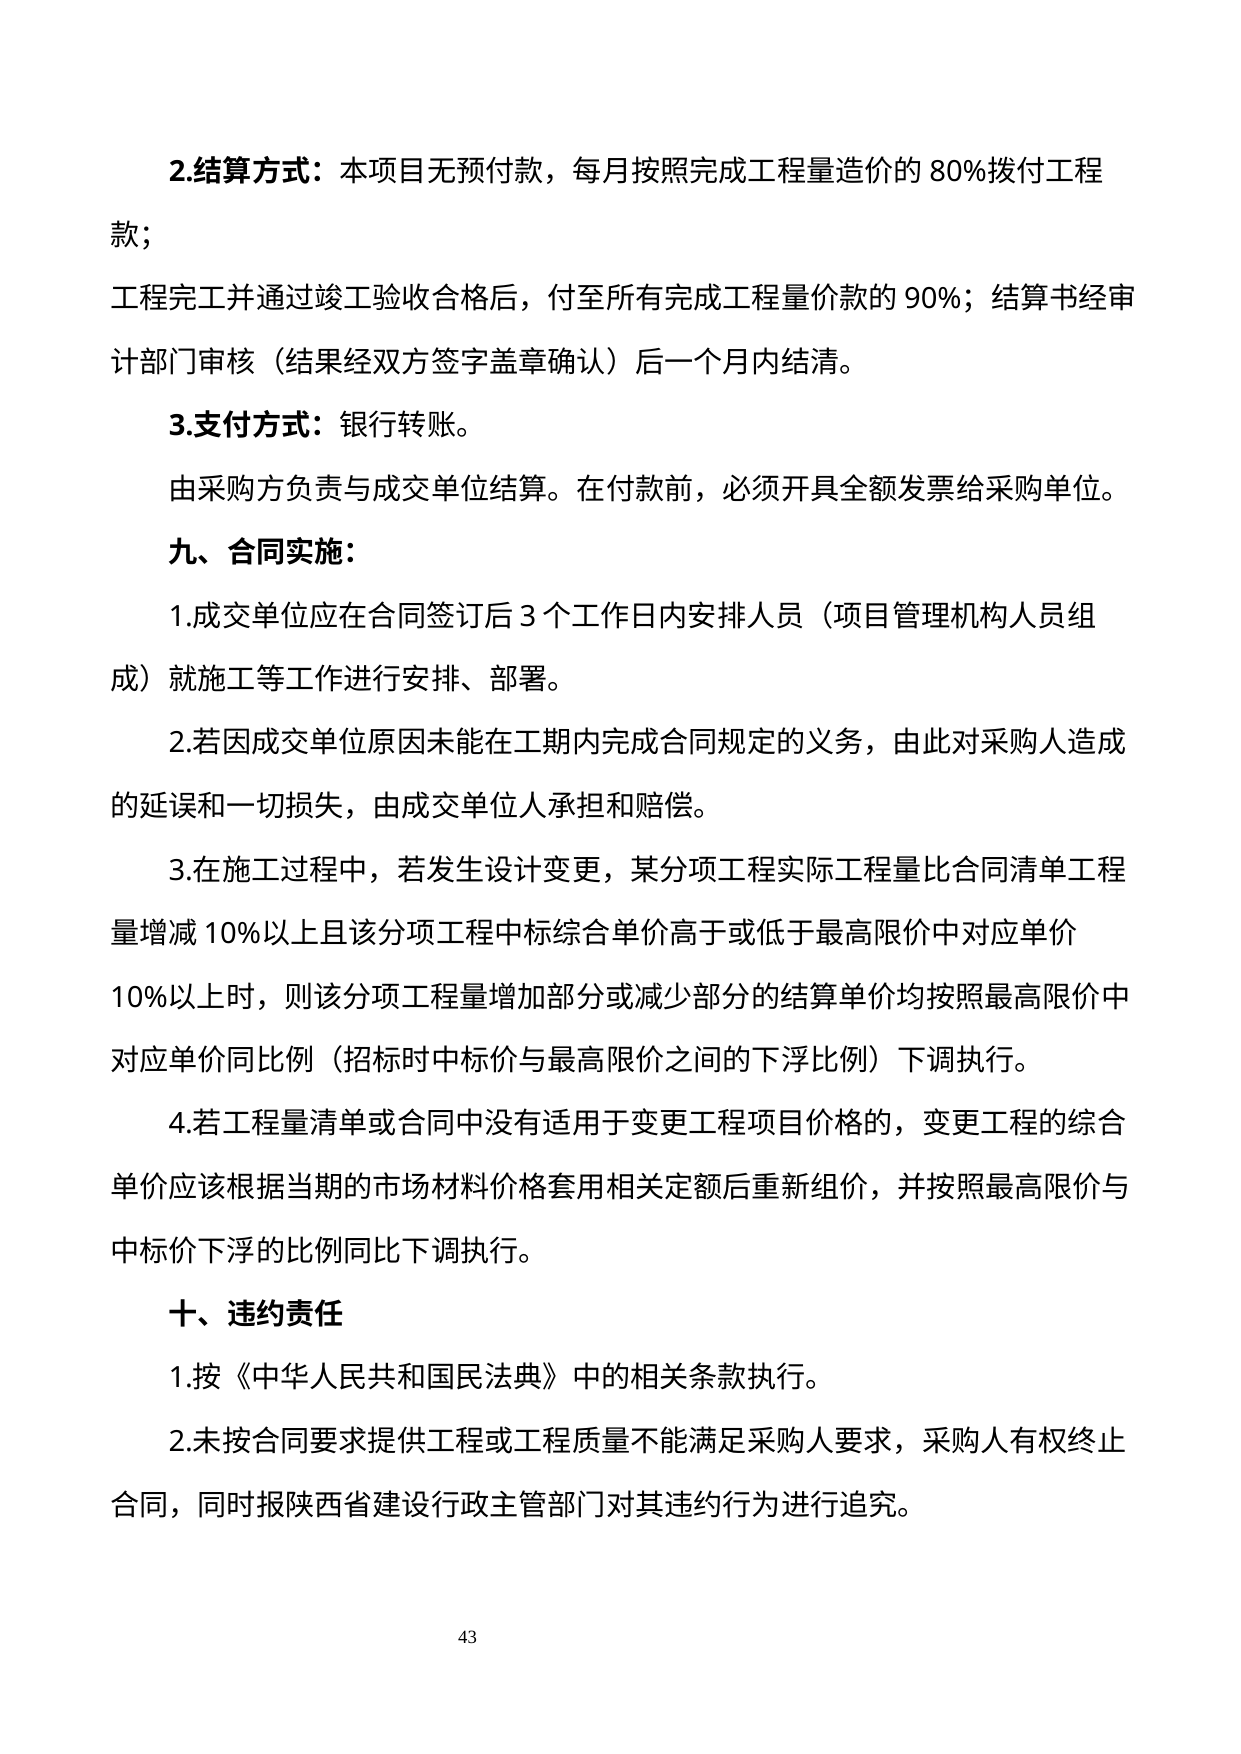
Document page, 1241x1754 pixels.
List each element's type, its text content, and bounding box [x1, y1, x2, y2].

list 2.未按合同要求提供工程或工程质量不能满足采购人要求，采购人有权终止合同，同时报陕西省建设行政主管部门对其违约行为进行追究。 [110, 1417, 1139, 1523]
list 3.支付方式：银行转账。 [110, 402, 1139, 444]
list 2.结算方式：本项目无预付款，每月按照完成工程量造价的 80%拨付工程款； [110, 148, 1139, 253]
list 3.在施工过程中，若发生设计变更，某分项工程实际工程量比合同清单工程量增减10%以上且该分项工程中标综合单价高于或低于最高限价中对应单价10%以上时，则该分项工程量增加部分或减少部分的结算单价均按照最高限价中对应单价同比例（招标时中标价与最高限价之间的下浮比例）下调执行。 [110, 846, 1139, 1079]
list 十、违约责任 [110, 1291, 1139, 1333]
list 九、合同实施： [110, 529, 1139, 571]
list 工程完工并通过竣工验收合格后，付至所有完成工程量价款的 90%；结算书经审计部门审核（结果经双方签字盖章确认）后一个月内结清。 [110, 275, 1139, 381]
list 由采购方负责与成交单位结算。在付款前，必须开具全额发票给采购单位。 [110, 465, 1139, 507]
list 1.按《中华人民共和国民法典》中的相关条款执行。 [110, 1354, 1139, 1396]
list 2.若因成交单位原因未能在工期内完成合同规定的义务，由此对采购人造成的延误和一切损失，由成交单位人承担和赔偿。 [110, 719, 1139, 825]
list 1.成交单位应在合同签订后3个工作日内安排人员（项目管理机构人员组成）就施工等工作进行安排、部署。 [110, 592, 1139, 698]
list 4.若工程量清单或合同中没有适用于变更工程项目价格的，变更工程的综合单价应该根据当期的市场材料价格套用相关定额后重新组价，并按照最高限价与中标价下浮的比例同比下调执行。 [110, 1100, 1139, 1269]
